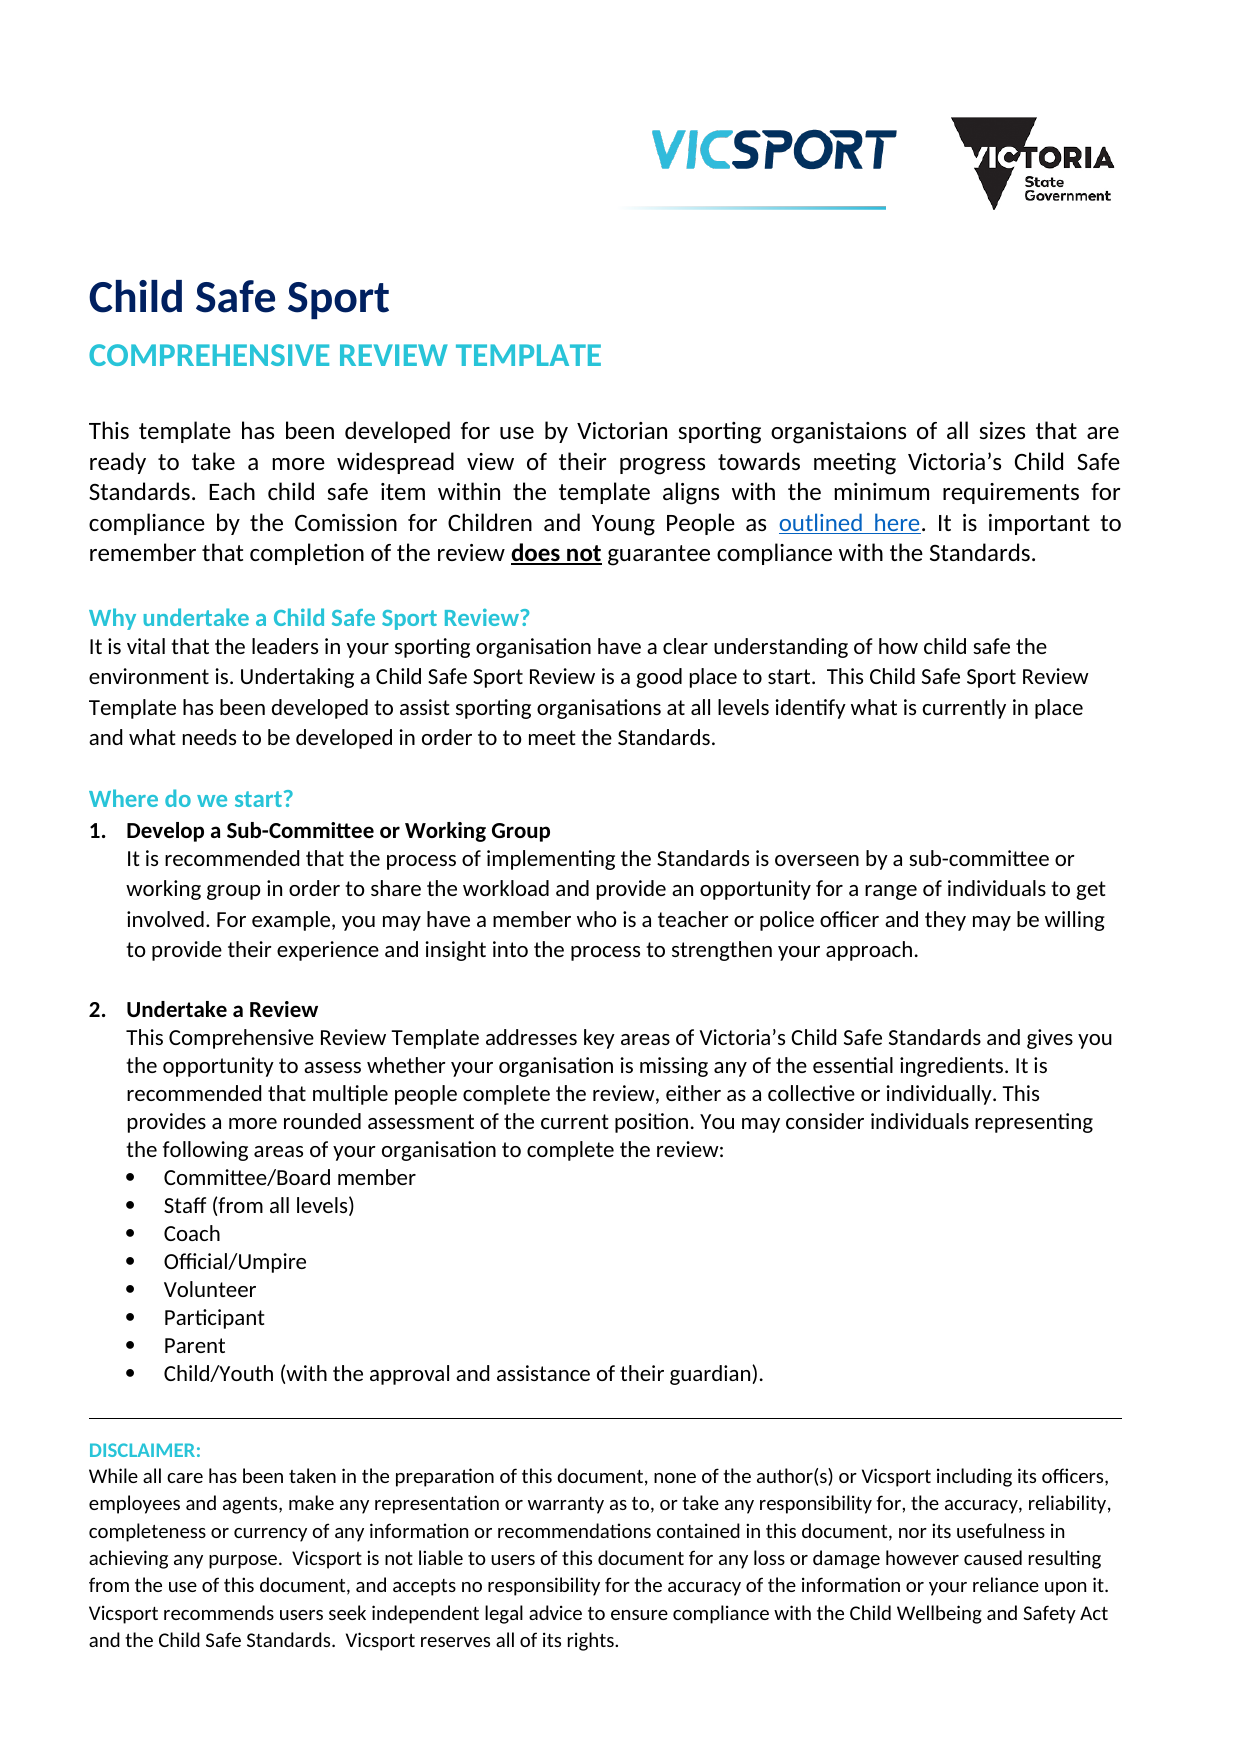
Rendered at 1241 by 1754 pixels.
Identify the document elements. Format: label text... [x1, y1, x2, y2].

list Coach [126, 1219, 1122, 1247]
list Child/Youth (with the approval and assistance of their guardian). [126, 1359, 1122, 1388]
text This template has been developed for use by Victorian sporting organistaions of all sizes that are ready to take a more widespread view of their progress towards meeting Victoria’s Child Safe Standards. Each child safe item within the template aligns with the minimum requirements for compliance by the Comission for Children and Young People as outlined here. It is important to remember that completion of the review does not guarantee compliance with the Standards. [89, 415, 1122, 568]
list Participant [126, 1303, 1122, 1332]
list Undertake a Review [89, 995, 1122, 1023]
text It is recommended that the process of implementing the Standards is overseen by a sub-committee or working group in order to share the workload and provide an opportunity for a range of individuals to get involved. For example, you may have a member who is a teacher or police officer and they may be willing to provide their experience and insight into the process to strengthen your approach. [126, 844, 1122, 963]
list Develop a Sub-Committee or Working Group [89, 816, 1122, 844]
list Parent [126, 1332, 1122, 1359]
list Official/Umpire [126, 1247, 1122, 1276]
text Why undertake a Child Safe Sport Review? [89, 598, 1122, 632]
list Volunteer [126, 1276, 1122, 1303]
text While all care has been taken in the preparation of this document, none of the author(s) or Vicsport including its officers, employees and agents, make any representation or warranty as to, or take any responsibility for, the accuracy, reliability, completeness or currency of any information or recommendations contained in this document, nor its usefulness in achieving any purpose. Vicsport is not liable to users of this document for any loss or damage however caused resulting from the use of this document, and accepts no responsibility for the accuracy of the information or your reliance upon it. Vicsport recommends users seek independent legal advice to ensure compliance with the Child Wellbeing and Safety Act and the Child Safe Standards. Vicsport reserves all of its rights. [89, 1463, 1122, 1653]
picture [557, 129, 897, 210]
list This Comprehensive Review Template addresses key areas of Victoria’s Child Safe Standards and gives you the opportunity to assess whether your organisation is missing any of the essential ingredients. It is recommended that multiple people complete the review, either as a collective or individually. This provides a more rounded assessment of the current position. You may consider individuals representing the following areas of your organisation to complete the review: [126, 1023, 1122, 1163]
text COMPREHENSIVE REVIEW TEMPLATE [89, 334, 1122, 374]
list Staff (from all levels) [126, 1191, 1122, 1219]
subtitle Child Safe Sport [89, 275, 1122, 321]
text DISCLAIMER: [89, 1438, 1122, 1463]
picture [950, 117, 1115, 210]
list Committee/Board member [126, 1163, 1122, 1191]
text It is vital that the leaders in your sporting organisation have a clear understanding of how child safe the environment is. Undertaking a Child Safe Sport Review is a good place to start. This Child Safe Sport Review Template has been developed to assist sporting organisations at all levels identify what is currently in place and what needs to be developed in order to to meet the Standards. [89, 632, 1122, 751]
text Where do we start? [89, 783, 1122, 814]
